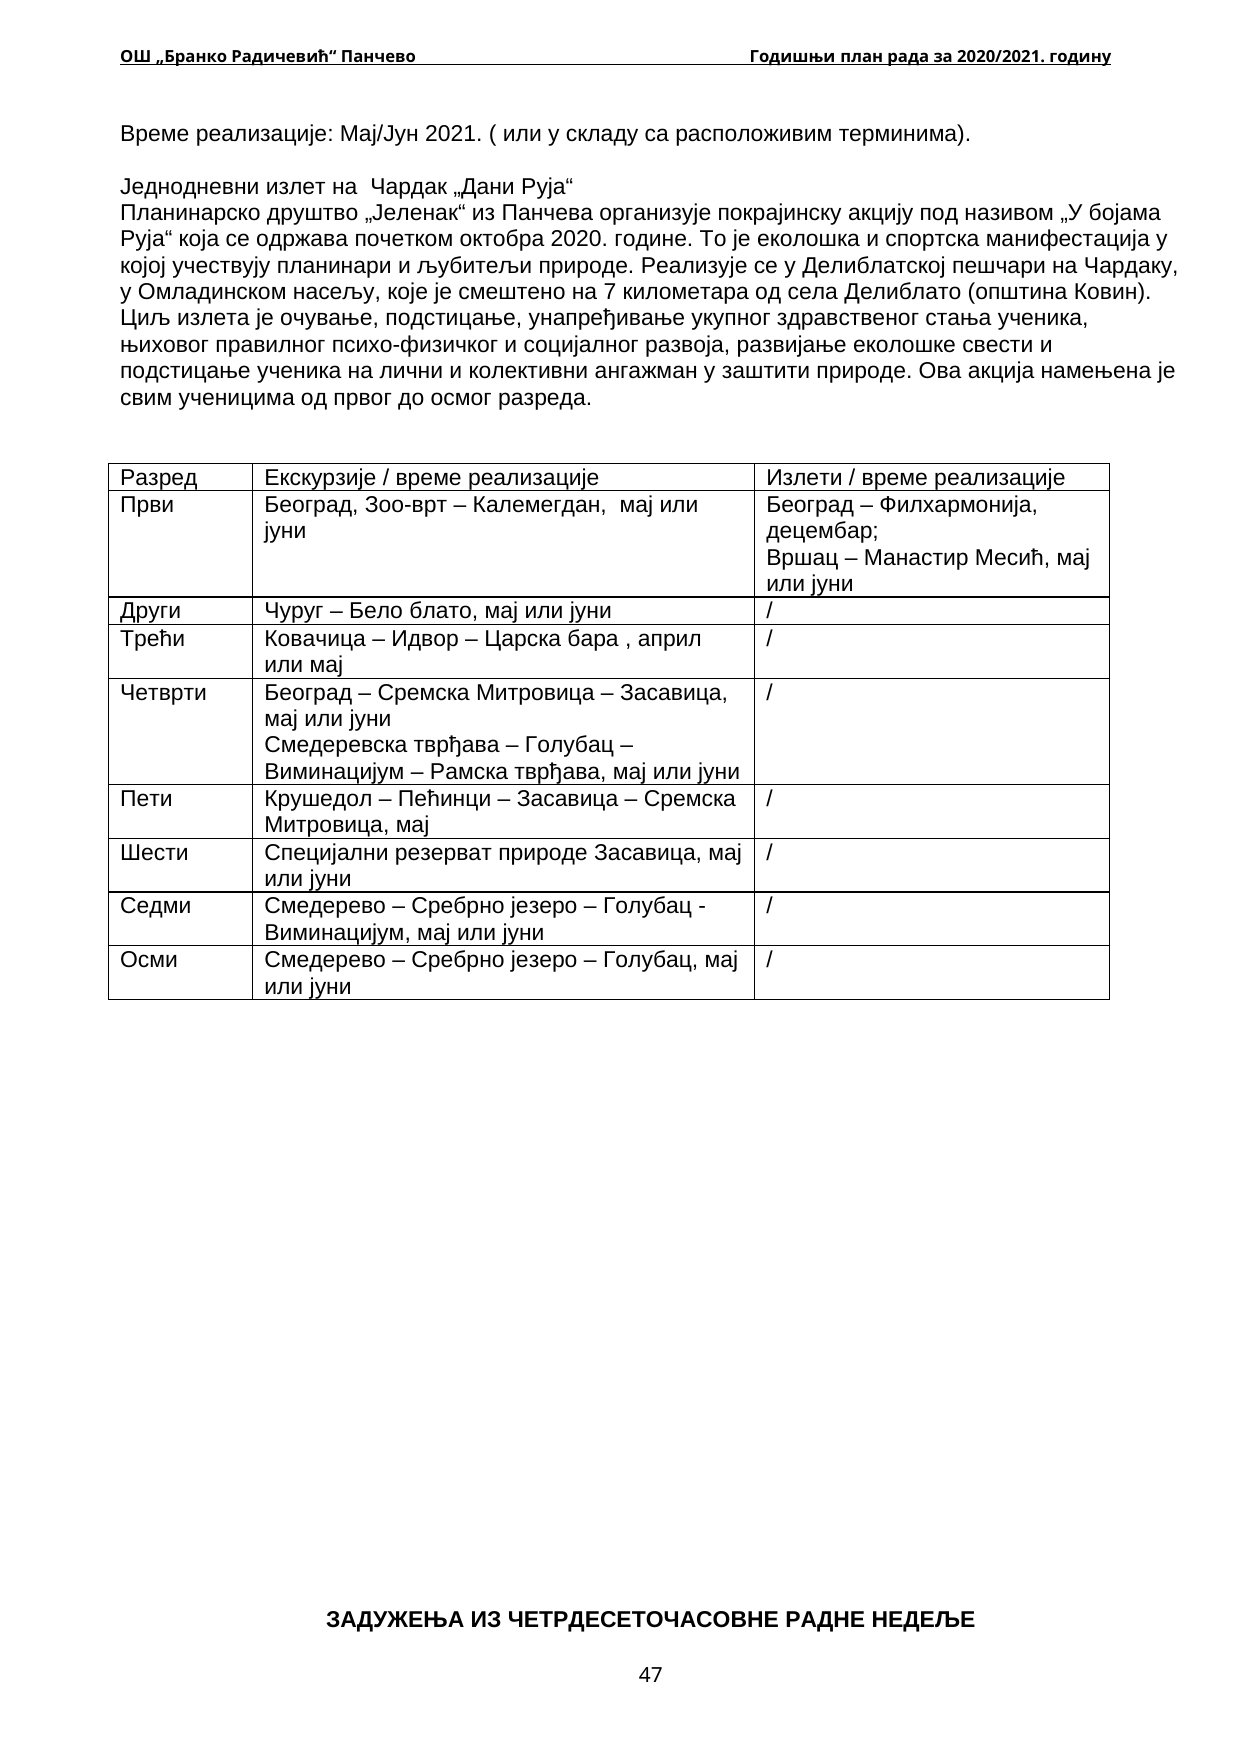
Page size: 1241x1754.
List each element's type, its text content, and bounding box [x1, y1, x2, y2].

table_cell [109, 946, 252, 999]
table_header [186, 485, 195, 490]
text Време реализације: Мај/Јун 2021. ( или у складу са расположивим терминима). [120, 120, 1181, 146]
text ЗАДУЖЕЊА ИЗ ЧЕТРДЕСЕТОЧАСОВНЕ РАДНЕ НЕДЕЉЕ [120, 1606, 1181, 1632]
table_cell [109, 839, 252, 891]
text Једнодневни излет на Чардак „Дани Руја“ [120, 173, 1181, 199]
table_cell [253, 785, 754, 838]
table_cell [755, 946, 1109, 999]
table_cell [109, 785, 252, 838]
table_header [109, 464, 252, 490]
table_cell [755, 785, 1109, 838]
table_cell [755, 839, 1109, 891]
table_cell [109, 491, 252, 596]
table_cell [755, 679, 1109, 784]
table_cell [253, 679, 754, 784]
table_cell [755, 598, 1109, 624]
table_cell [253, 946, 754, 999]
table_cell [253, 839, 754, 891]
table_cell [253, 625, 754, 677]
text Планинарско друштво „Јеленак“ из Панчева организује покрајинску акцију под називом „У бојама Руја“ која се одржава почетком октобра 2020. године. То је еколошка и спортска манифестација у којој учествују планинари и љубитељи природе. Реализује се у Делиблатској пешчари на Чардаку, у Омладинском насељу, које је смештено на 7 километара од села Делиблато (општина Ковин). Циљ излета је очување, подстицање, унапређивање укупног здравственог стања ученика, њиховог правилног психо-физичког и социјалног развоја, развијање еколошке свести и подстицање ученика на лични и колективни ангажман у заштити природе. Ова акција намењена је свим ученицима од првог до осмог разреда. [120, 199, 1181, 410]
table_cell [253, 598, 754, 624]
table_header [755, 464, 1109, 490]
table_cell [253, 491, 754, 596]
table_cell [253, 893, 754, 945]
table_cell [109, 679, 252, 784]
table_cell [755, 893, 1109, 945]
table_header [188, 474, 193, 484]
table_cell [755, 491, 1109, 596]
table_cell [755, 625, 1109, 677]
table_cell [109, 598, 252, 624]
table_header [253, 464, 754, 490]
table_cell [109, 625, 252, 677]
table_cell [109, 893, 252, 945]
